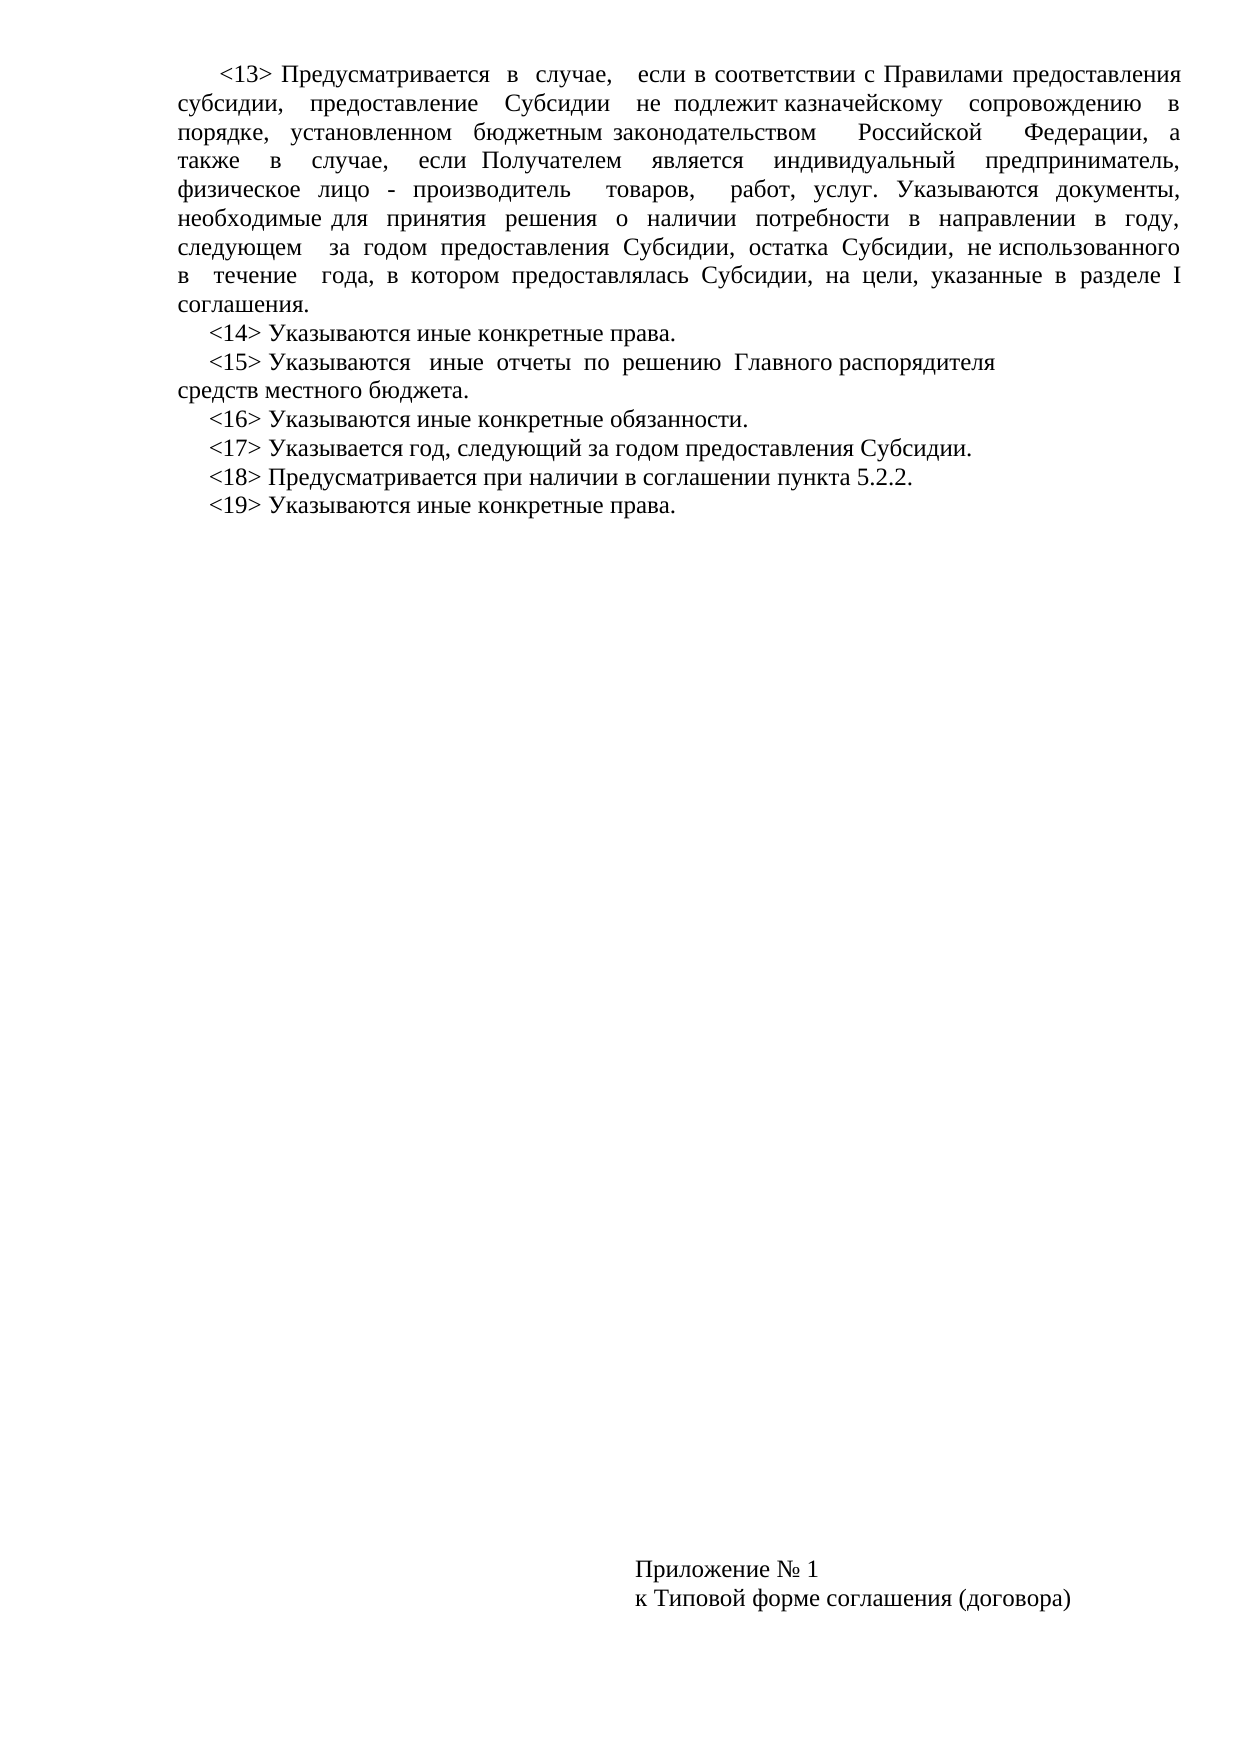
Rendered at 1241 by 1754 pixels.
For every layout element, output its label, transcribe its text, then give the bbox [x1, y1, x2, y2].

text <16> Указываются иные конкретные обязанности. [177, 404, 1181, 433]
text средств местного бюджета. [177, 375, 1181, 404]
text к Типовой форме соглашения (договора) [635, 1583, 1181, 1612]
text Приложение № 1 [635, 1554, 1181, 1583]
text <18> Предусматривается при наличии в соглашении пункта 5.2.2. [177, 462, 1181, 490]
text <19> Указываются иные конкретные права. [177, 490, 1181, 519]
text <13> Предусматривается в случае, если в соответствии с Правилами предоставления субсидии, предоставление Субсидии не подлежит казначейскому сопровождению в порядке, установленном бюджетным законодательством Российской Федерации, а также в случае, если Получателем является индивидуальный предприниматель, физическое лицо - производитель товаров, работ, услуг. Указываются документы, необходимые для принятия решения о наличии потребности в направлении в году, следующем за годом предоставления Субсидии, остатка Субсидии, не использованного в течение года, в котором предоставлялась Субсидии, на цели, указанные в разделе I соглашения. [177, 59, 1181, 318]
text <14> Указываются иные конкретные права. [177, 318, 1181, 347]
text <15> Указываются иные отчеты по решению Главного распорядителя [177, 347, 1181, 375]
text <17> Указывается год, следующий за годом предоставления Субсидии. [177, 433, 1181, 462]
